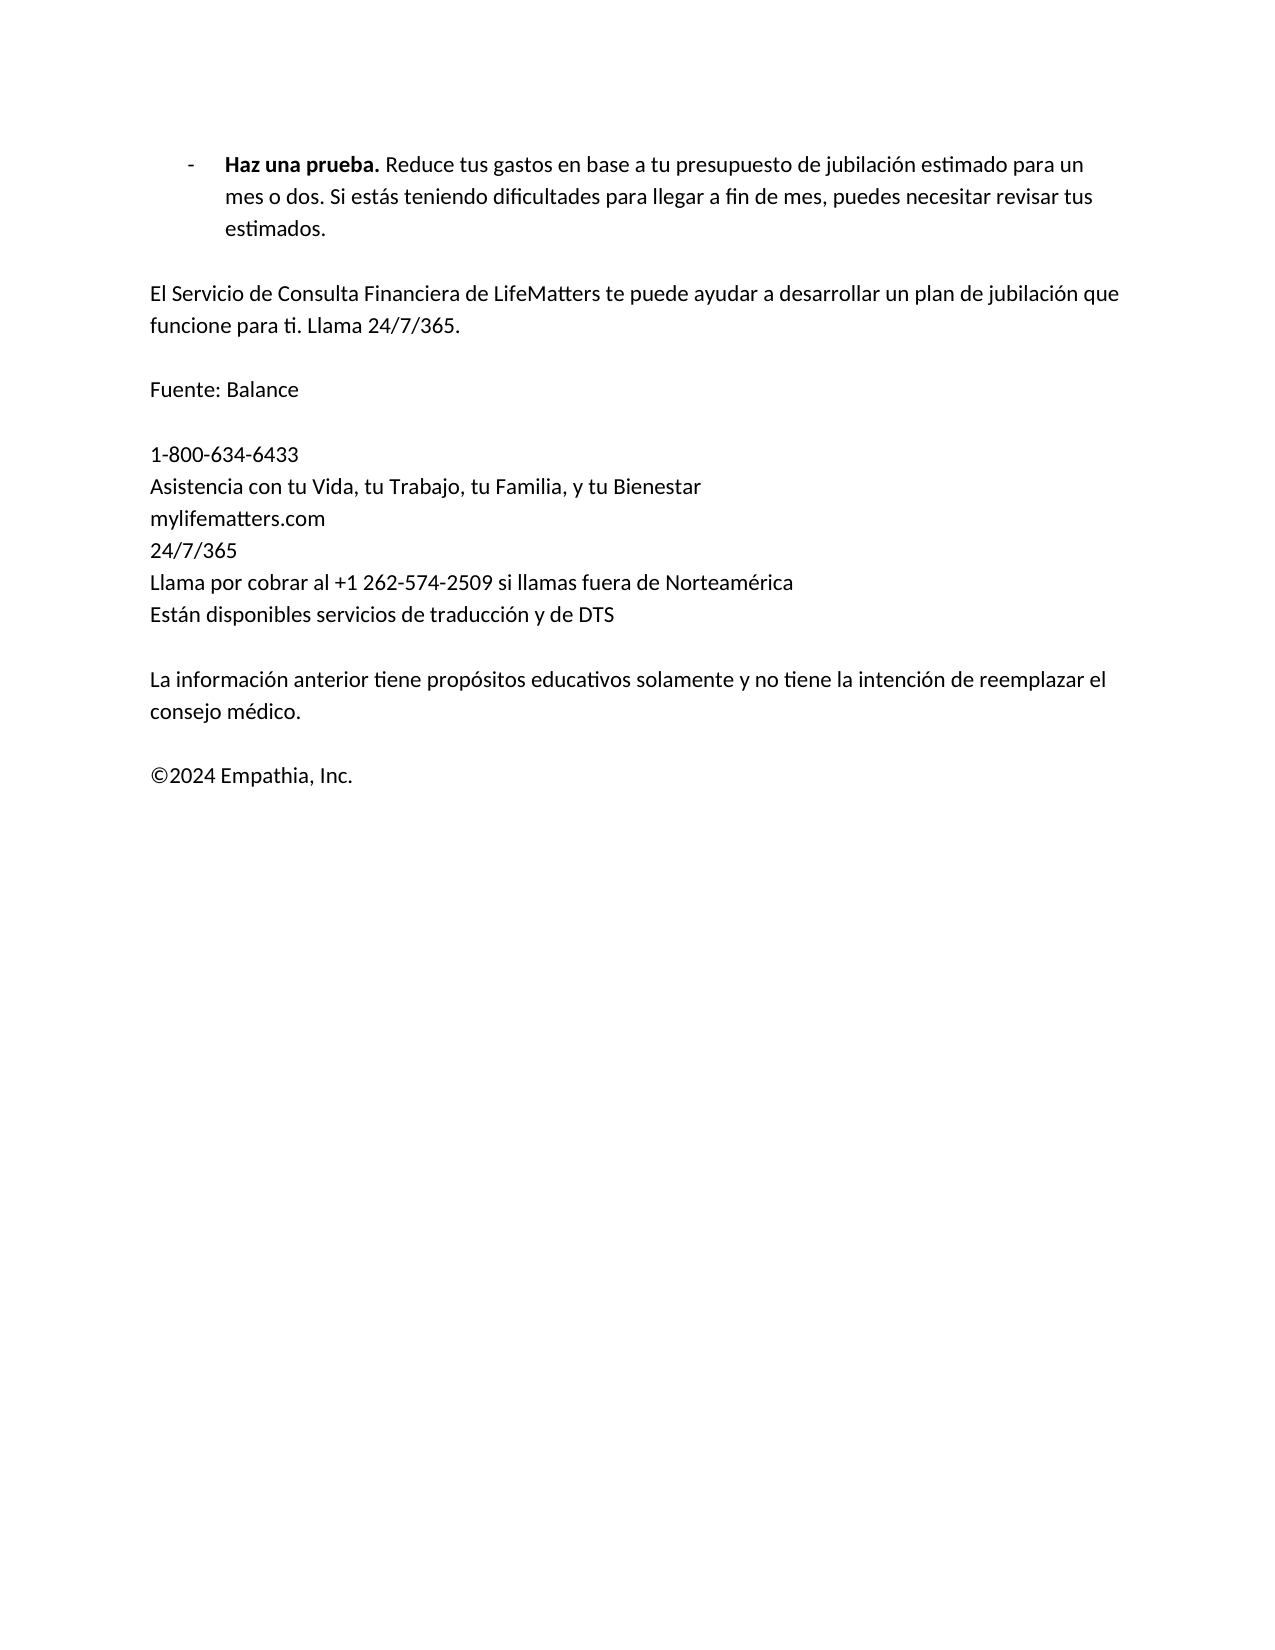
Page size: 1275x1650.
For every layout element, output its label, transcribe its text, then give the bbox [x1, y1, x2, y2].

text ©2024 Empathia, Inc. [150, 762, 1125, 789]
text Están disponibles servicios de traducción y de DTS [150, 601, 1125, 629]
text 24/7/365 [150, 536, 1125, 564]
text Llama por cobrar al +1 262-574-2509 si llamas fuera de Norteamérica [150, 568, 1125, 596]
text mylifematters.com [150, 504, 1125, 532]
text Fuente: Balance [150, 375, 1125, 403]
text Asistencia con tu Vida, tu Trabajo, tu Familia, y tu Bienestar [150, 472, 1125, 500]
text El Servicio de Consulta Financiera de LifeMatters te puede ayudar a desarrollar un plan de jubilación que funcione para ti. Llama 24/7/365. [150, 279, 1125, 339]
list Haz una prueba. Reduce tus gastos en base a tu presupuesto de jubilación estimado para un mes o dos. Si estás teniendo dificultades para llegar a fin de mes, puedes necesitar revisar tus estimados. [187, 150, 1125, 242]
text 1-800-634-6433 [150, 440, 1125, 468]
text ﻿La información anterior tiene propósitos educativos solamente y no tiene la intención de reemplazar el consejo médico. [150, 665, 1125, 725]
